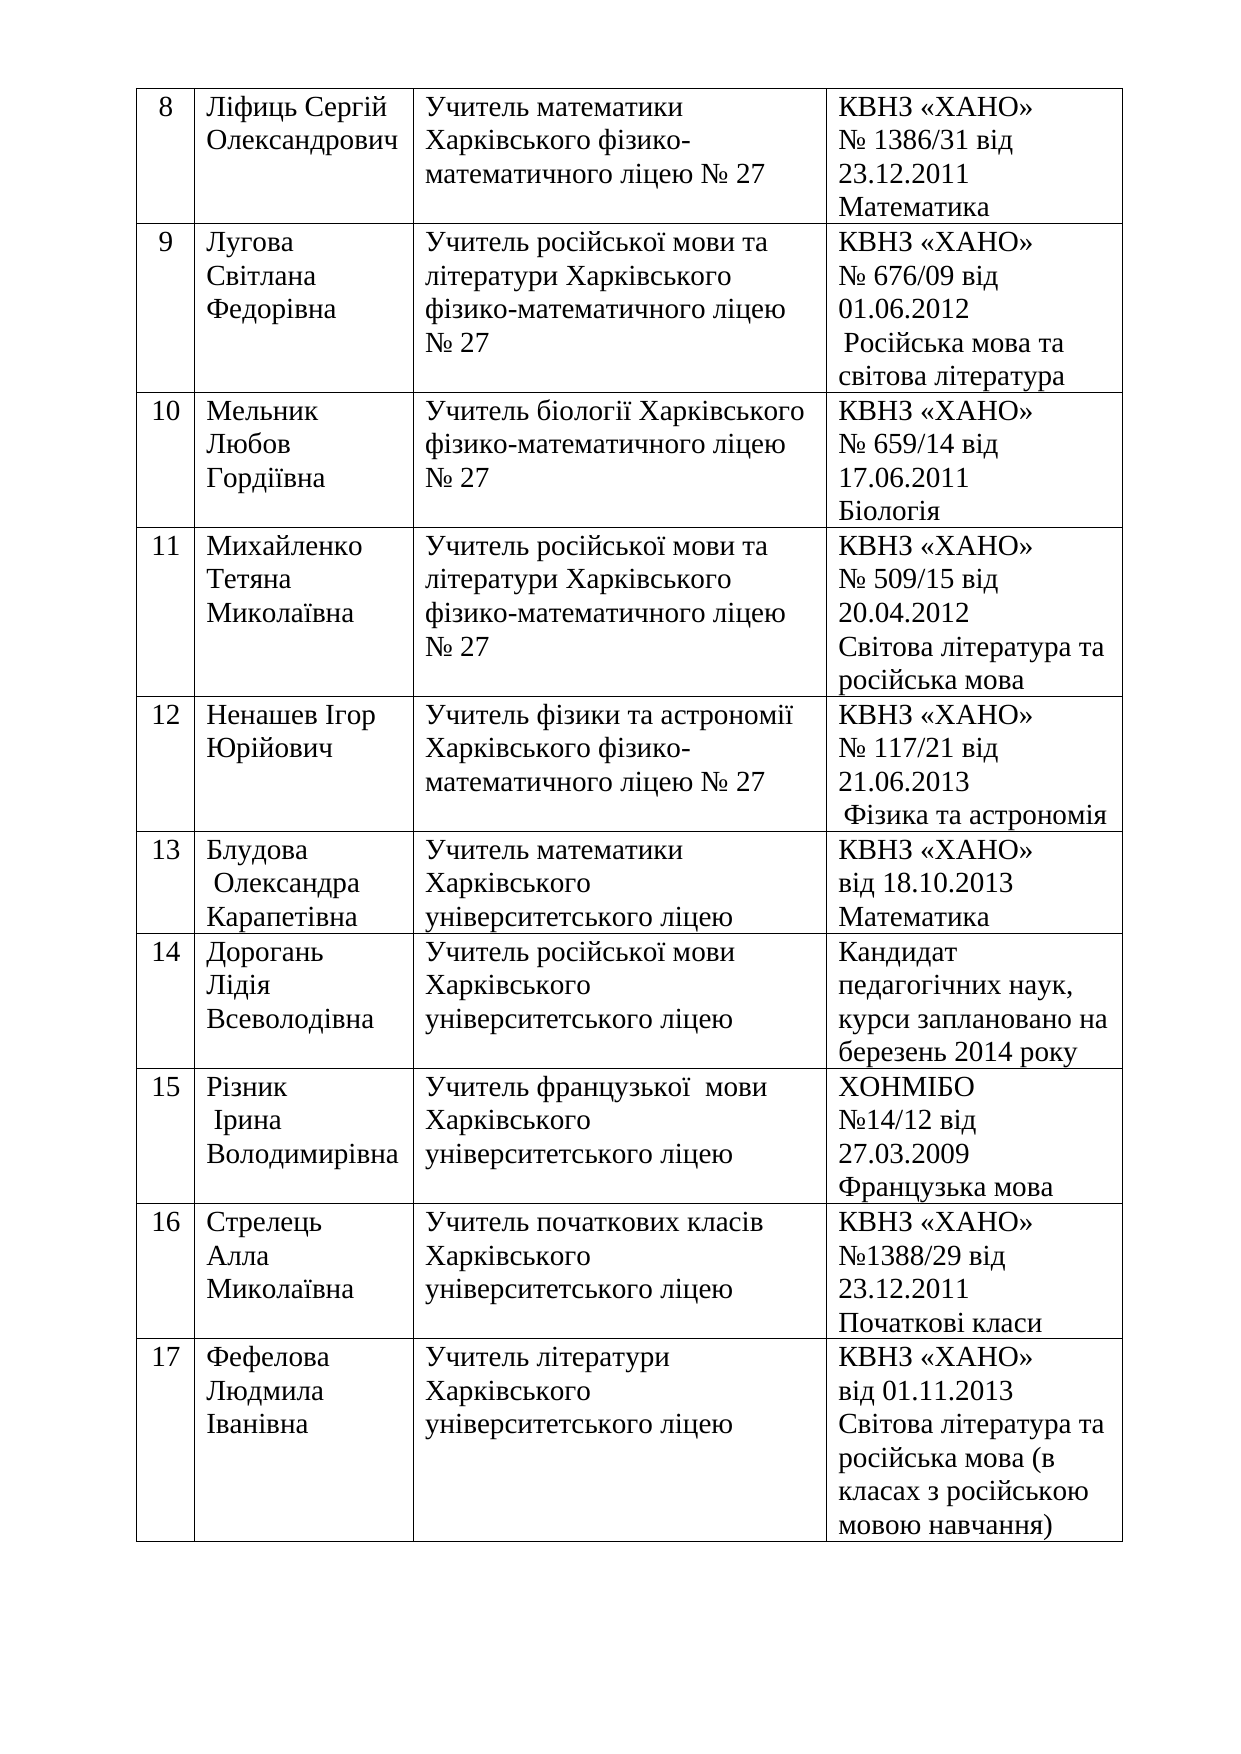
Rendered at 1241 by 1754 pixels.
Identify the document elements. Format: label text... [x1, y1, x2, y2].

table_cell Учитель математики Харківського університетського ліцею [414, 832, 826, 933]
table_cell Стрелець Алла Миколаївна [195, 1204, 413, 1338]
table_cell Лугова Світлана Федорівна [195, 224, 413, 392]
table_cell КВНЗ «ХАНО» № 117/21 від 21.06.2013 Фізика та астрономія [827, 697, 1122, 831]
table_cell 15 [137, 1069, 194, 1203]
table_cell Фефелова Людмила Іванівна [195, 1339, 413, 1541]
table_header 8 [137, 89, 194, 223]
table_cell Різник Ірина Володимирівна [195, 1069, 413, 1203]
table_cell Учитель біології Харківського фізико-математичного ліцею № 27 [414, 393, 826, 527]
table_cell 10 [137, 393, 194, 527]
table_cell Мельник Любов Гордіївна [195, 393, 413, 527]
table_cell 16 [137, 1204, 194, 1338]
table_cell Учитель фізики та астрономії Харківського фізико-математичного ліцею № 27 [414, 697, 826, 831]
table_cell Ненашев Ігор Юрійович [195, 697, 413, 831]
table_cell Михайленко Тетяна Миколаївна [195, 528, 413, 696]
table_cell Учитель російської мови Харківського університетського ліцею [414, 934, 826, 1068]
table_cell 12 [137, 697, 194, 831]
table_cell Дорогань Лідія Всеволодівна [195, 934, 413, 1068]
table_cell 9 [137, 224, 194, 392]
table_cell Учитель початкових класів Харківського університетського ліцею [414, 1204, 826, 1338]
table_header Ліфиць Сергій Олександрович [195, 89, 413, 223]
table_cell КВНЗ «ХАНО» від 18.10.2013 Математика [827, 832, 1122, 933]
table_cell КВНЗ «ХАНО» від 01.11.2013 Світова література та російська мова (в класах з російською мовою навчання) [827, 1339, 1122, 1541]
table_cell 13 [137, 832, 194, 933]
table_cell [414, 224, 826, 392]
table_cell 14 [137, 934, 194, 1068]
table_cell Блудова Олександра Карапетівна [195, 832, 413, 933]
table_cell Учитель французької мови Харківського університетського ліцею [414, 1069, 826, 1203]
table_header КВНЗ «ХАНО» № 1386/31 від 23.12.2011 Математика [827, 89, 1122, 223]
table_cell КВНЗ «ХАНО» № 676/09 від 01.06.2012 Російська мова та світова література [827, 224, 1122, 392]
table_cell 17 [137, 1339, 194, 1541]
table_header Учитель математики Харківського фізико-математичного ліцею № 27 [414, 89, 826, 223]
table_cell 11 [137, 528, 194, 696]
table_cell ХОНМІБО №14/12 від 27.03.2009 Французька мова [827, 1069, 1122, 1203]
table_cell Учитель російської мови та літератури Харківського фізико-математичного ліцею № 27 [414, 528, 826, 696]
table_cell Учитель літератури Харківського університетського ліцею [414, 1339, 826, 1541]
table_cell Кандидат педагогічних наук, курси заплановано на березень 2014 року [827, 934, 1122, 1068]
table_cell КВНЗ «ХАНО» №1388/29 від 23.12.2011 Початкові класи [827, 1204, 1122, 1338]
table_cell КВНЗ «ХАНО» № 659/14 від 17.06.2011 Біологія [827, 393, 1122, 527]
table_cell КВНЗ «ХАНО» № 509/15 від 20.04.2012 Світова література та російська мова [827, 528, 1122, 696]
